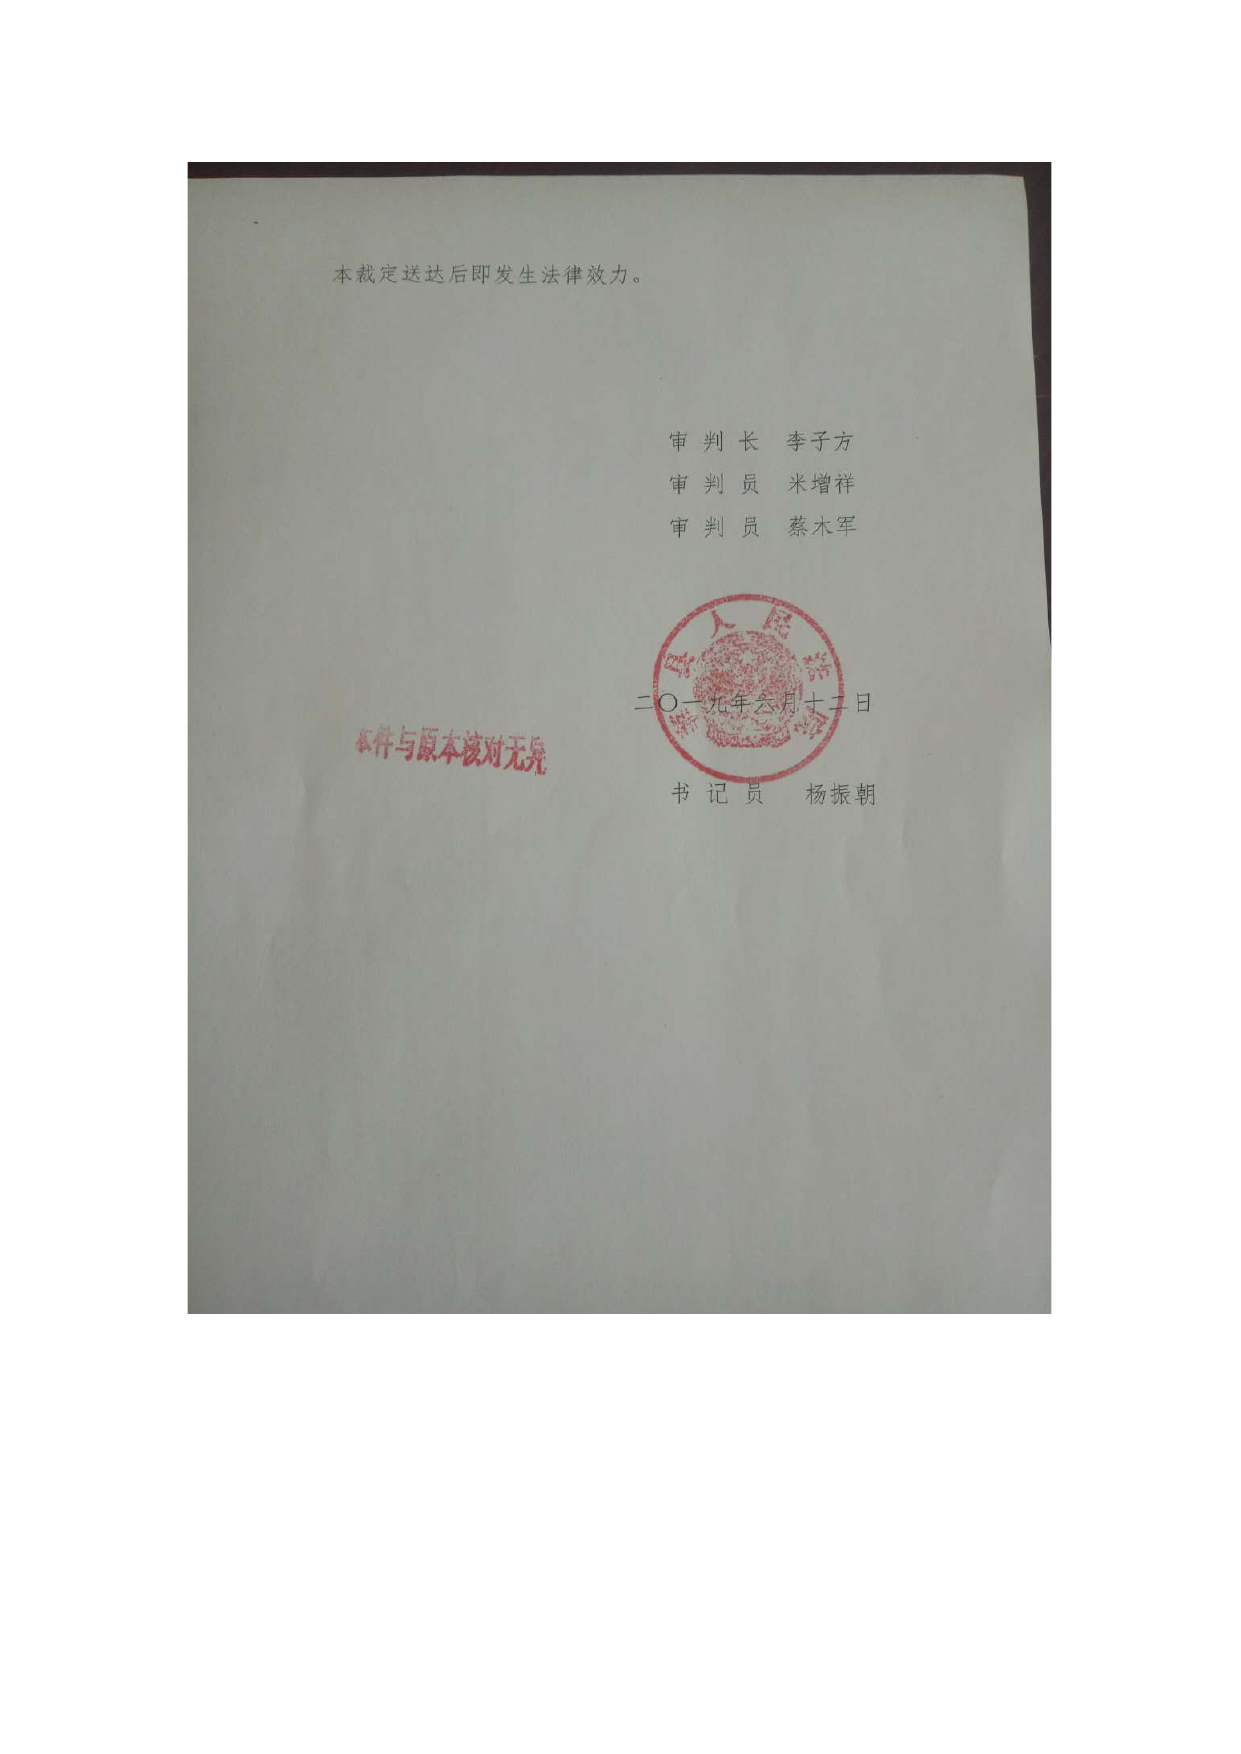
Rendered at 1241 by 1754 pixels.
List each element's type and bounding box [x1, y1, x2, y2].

picture [187, 162, 1052, 1314]
